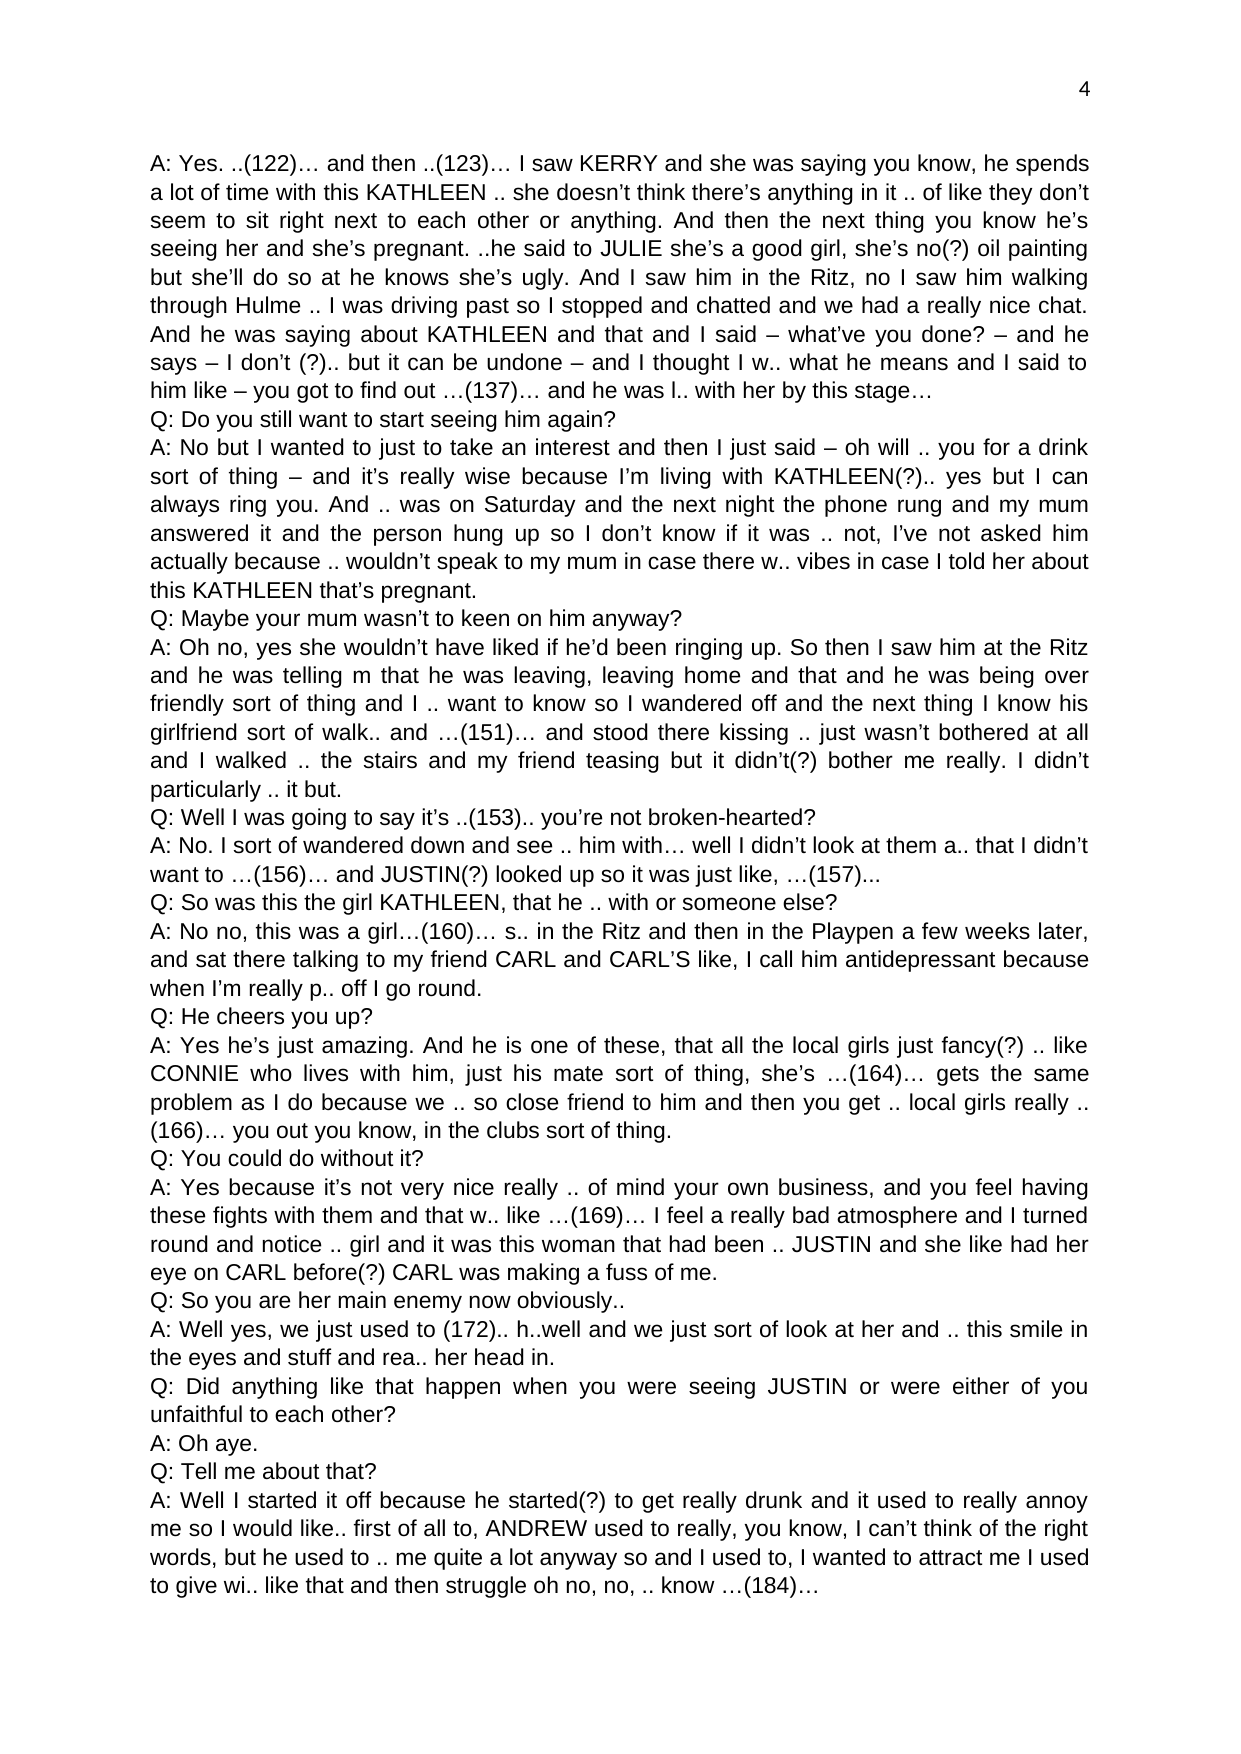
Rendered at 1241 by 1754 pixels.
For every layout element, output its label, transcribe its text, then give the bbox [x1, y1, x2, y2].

text A: No no, this was a girl…(160)… s.. in the Ritz and then in the Playpen a few weeks later, and sat there talking to my friend CARL and CARL’S like, I call him antidepressant because when I’m really p.. off I go round. [150, 918, 1090, 1001]
text A: Well yes, we just used to (172).. h..well and we just sort of look at her and .. this smile in the eyes and stuff and rea.. her head in. [150, 1316, 1090, 1371]
text A: Yes he’s just amazing. And he is one of these, that all the local girls just fancy(?) .. like CONNIE who lives with him, just his mate sort of thing, she’s …(164)… gets the same problem as I do because we .. so close friend to him and then you get .. local girls really ..(166)… you out you know, in the clubs sort of thing. [150, 1032, 1090, 1143]
text Q: Maybe your mum wasn’t to keen on him anyway? [150, 605, 1090, 631]
text Q: So was this the girl KATHLEEN, that he .. with or someone else? [150, 889, 1090, 916]
text A: No. I sort of wandered down and see .. him with… well I didn’t look at them a.. that I didn’t want to …(156)… and JUSTIN(?) looked up so it was just like, …(157)... [150, 832, 1090, 887]
text A: Yes. ..(122)… and then ..(123)… I saw KERRY and she was saying you know, he spends a lot of time with this KATHLEEN .. she doesn’t think there’s anything in it .. of like they don’t seem to sit right next to each other or anything. And then the next thing you know he’s seeing her and she’s pregnant. ..he said to JULIE she’s a good girl, she’s no(?) oil painting but she’ll do so at he knows she’s ugly. And I saw him in the Ritz, no I saw him walking through Hulme .. I was driving past so I stopped and chatted and we had a really nice chat. And he was saying about KATHLEEN and that and I said – what’ve you done? – and he says – I don’t (?).. but it can be undone – and I thought I w.. what he means and I said to him like – you got to find out …(137)… and he was l.. with her by this stage… [150, 150, 1090, 404]
text Q: Tell me about that? [150, 1458, 1090, 1484]
text A: Oh no, yes she wouldn’t have liked if he’d been ringing up. So then I saw him at the Ritz and he was telling m that he was leaving, leaving home and that and he was being over friendly sort of thing and I .. want to know so I wandered off and the next thing I know his girlfriend sort of walk.. and …(151)… and stood there kissing .. just wasn’t bothered at all and I walked .. the stairs and my friend teasing but it didn’t(?) bother me really. I didn’t particularly .. it but. [150, 633, 1090, 802]
text Q: He cheers you up? [150, 1003, 1090, 1029]
text A: Well I started it off because he started(?) to get really drunk and it used to really annoy me so I would like.. first of all to, ANDREW used to really, you know, I can’t think of the right words, but he used to .. me quite a lot anyway so and I used to, I wanted to attract me I used to give wi.. like that and then struggle oh no, no, .. know …(184)… [150, 1487, 1090, 1598]
text A: Oh aye. [150, 1430, 1090, 1456]
text Q: So you are her main enemy now obviously.. [150, 1287, 1090, 1314]
text Q: Well I was going to say it’s ..(153).. you’re not broken-hearted? [150, 804, 1090, 830]
text A: Yes because it’s not very nice really .. of mind your own business, and you feel having these fights with them and that w.. like …(169)… I feel a really bad atmosphere and I turned round and notice .. girl and it was this woman that had been .. JUSTIN and she like had her eye on CARL before(?) CARL was making a fuss of me. [150, 1174, 1090, 1285]
text Q: Did anything like that happen when you were seeing JUSTIN or were either of you unfaithful to each other? [150, 1373, 1090, 1428]
text Q: You could do without it? [150, 1145, 1090, 1172]
text Q: Do you still want to start seeing him again? [150, 406, 1090, 432]
text A: No but I wanted to just to take an interest and then I just said – oh will .. you for a drink sort of thing – and it’s really wise because I’m living with KATHLEEN(?).. yes but I can always ring you. And .. was on Saturday and the next night the phone rung and my mum answered it and the person hung up so I don’t know if it was .. not, I’ve not asked him actually because .. wouldn’t speak to my mum in case there w.. vibes in case I told her about this KATHLEEN that’s pregnant. [150, 434, 1090, 603]
